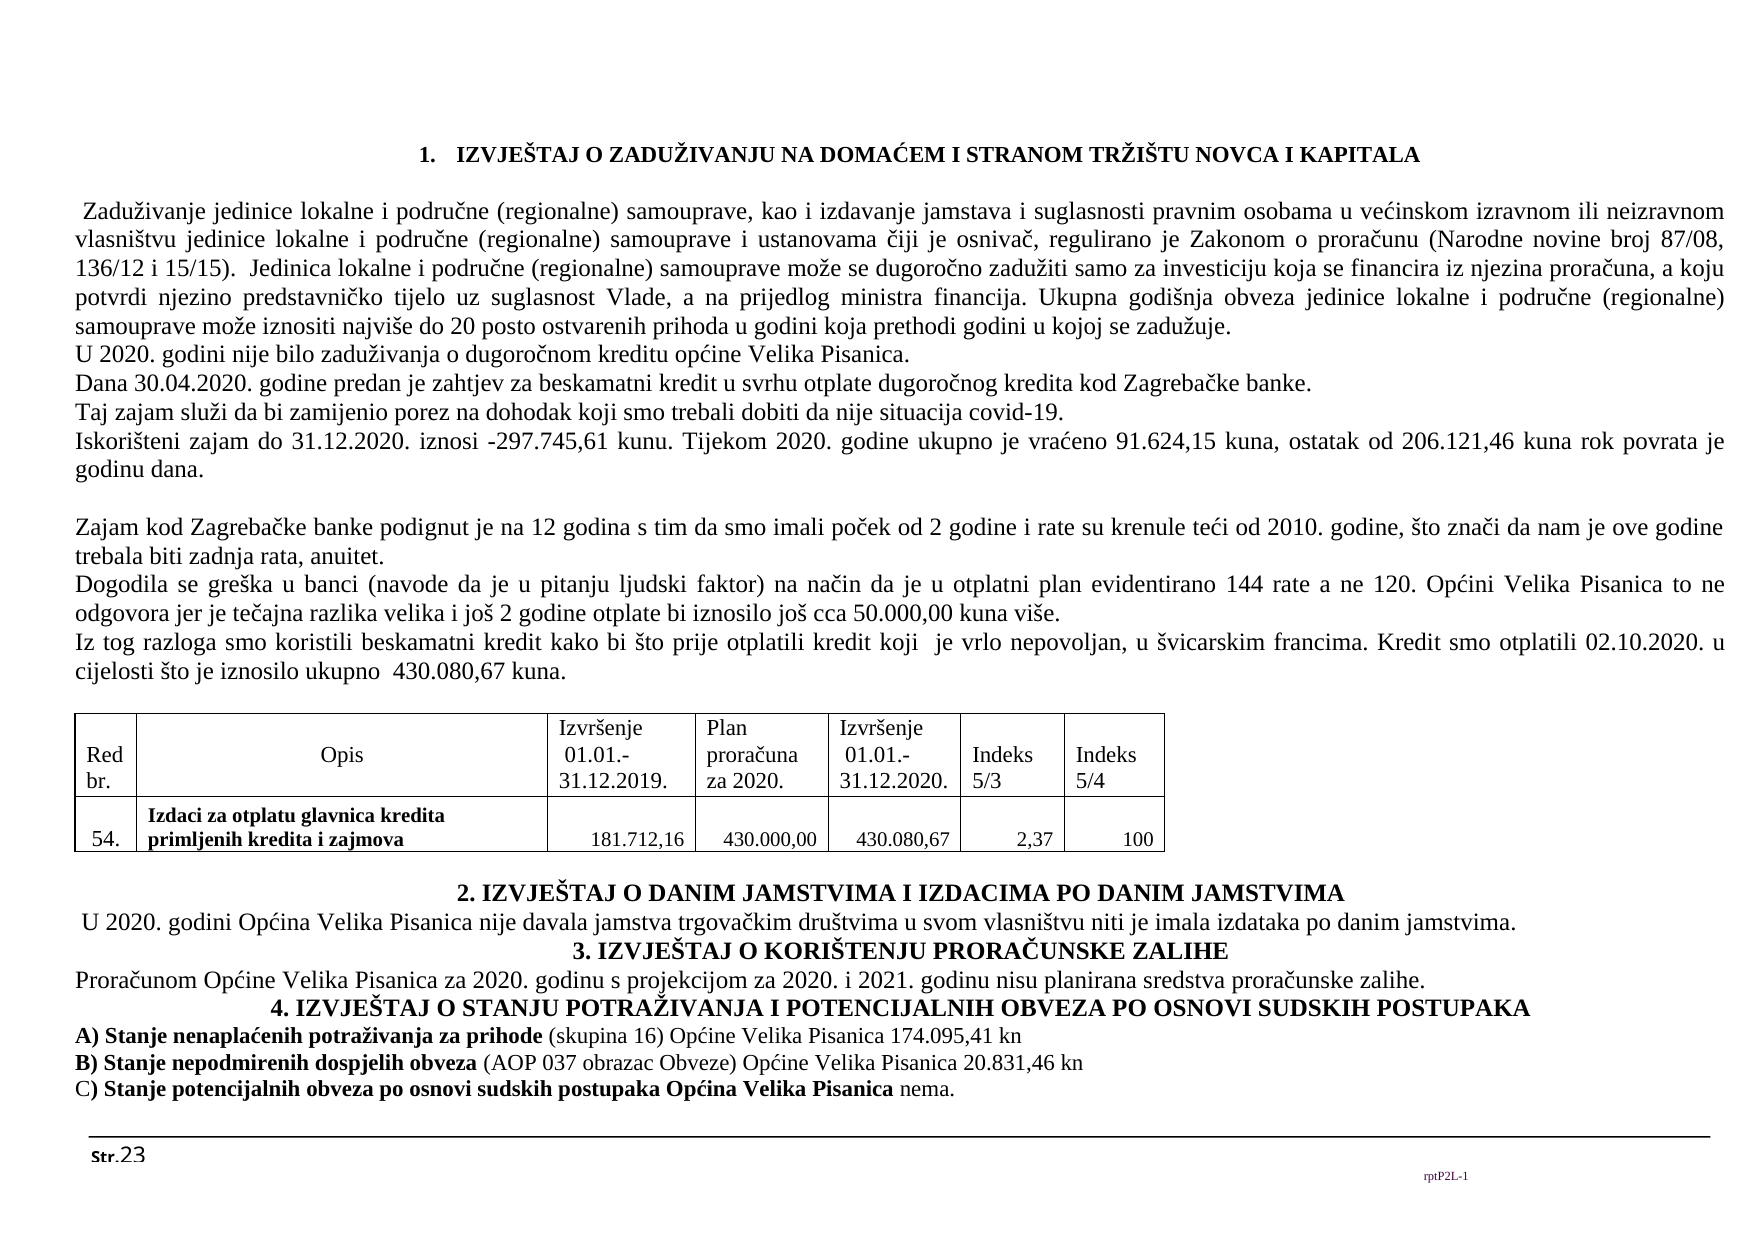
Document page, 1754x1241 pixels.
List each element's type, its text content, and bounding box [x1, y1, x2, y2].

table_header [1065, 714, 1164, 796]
text U 2020. godini nije bilo zaduživanja o dugoročnom kreditu općine Velika Pisanica. [75, 339, 1727, 368]
text Proračunom Općine Velika Pisanica za 2020. godinu s projekcijom za 2020. i 2021. godinu nisu planirana sredstva proračunske zalihe. [75, 965, 1727, 993]
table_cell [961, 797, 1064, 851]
text Iz tog razloga smo koristili beskamatni kredit kako bi što prije otplatili kredit koji je vrlo nepovoljan, u švicarskim francima. Kredit smo otplatili 02.10.2020. u cijelosti što je iznosilo ukupno 430.080,67 kuna. [75, 627, 1727, 684]
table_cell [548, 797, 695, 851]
text Zajam kod Zagrebačke banke podignut je na 12 godina s tim da smo imali poček od 2 godine i rate su krenule teći od 2010. godine, što znači da nam je ove godine trebala biti zadnja rata, anuitet. [75, 512, 1727, 569]
text Zaduživanje jedinice lokalne i područne (regionalne) samouprave, kao i izdavanje jamstava i suglasnosti pravnim osobama u većinskom izravnom ili neizravnom vlasništvu jedinice lokalne i područne (regionalne) samouprave i ustanovama čiji je osnivač, regulirano je Zakonom o proračunu (Narodne novine broj 87/08, 136/12 i 15/15). Jedinica lokalne i područne (regionalne) samouprave može se dugoročno zadužiti samo za investiciju koja se financira iz njezina proračuna, a koju potvrdi njezino predstavničko tijelo uz suglasnost Vlade, a na prijedlog ministra financija. Ukupna godišnja obveza jedinice lokalne i područne (regionalne) samouprave može iznositi najviše do 20 posto ostvarenih prihoda u godini koja prethodi godini u kojoj se zadužuje. [75, 196, 1727, 339]
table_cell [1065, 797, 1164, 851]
text 3. IZVJEŠTAJ O KORIŠTENJU PRORAČUNSKE ZALIHE [75, 936, 1727, 965]
text Dogodila se greška u banci (navode da je u pitanju ljudski faktor) na način da je u otplatni plan evidentirano 144 rate a ne 120. Općini Velika Pisanica to ne odgovora jer je tečajna razlika velika i još 2 godine otplate bi iznosilo još cca 50.000,00 kuna više. [75, 569, 1727, 627]
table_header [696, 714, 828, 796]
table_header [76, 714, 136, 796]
text A) Stanje nenaplaćenih potraživanja za prihode (skupina 16) Općine Velika Pisanica 174.095,41 kn [75, 1022, 1727, 1049]
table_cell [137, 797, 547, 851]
text Iskorišteni zajam do 31.12.2020. iznosi -297.745,61 kunu. Tijekom 2020. godine ukupno je vraćeno 91.624,15 kuna, ostatak od 206.121,46 kuna rok povrata je godinu dana. [75, 426, 1727, 483]
text B) Stanje nepodmirenih dospjelih obveza (AOP 037 obrazac Obveze) Općine Velika Pisanica 20.831,46 kn [75, 1049, 1727, 1075]
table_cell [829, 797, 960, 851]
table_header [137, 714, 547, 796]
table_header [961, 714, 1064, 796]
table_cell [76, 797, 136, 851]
text 2. IZVJEŠTAJ O DANIM JAMSTVIMA I IZDACIMA PO DANIM JAMSTVIMA [75, 878, 1727, 907]
text C) Stanje potencijalnih obveza po osnovi sudskih postupaka Općina Velika Pisanica nema. [75, 1075, 1727, 1101]
text Dana 30.04.2020. godine predan je zahtjev za beskamatni kredit u svrhu otplate dugoročnog kredita kod Zagrebačke banke. [75, 368, 1727, 397]
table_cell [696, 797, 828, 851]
list IZVJEŠTAJ O ZADUŽIVANJU NA DOMAĆEM I STRANOM TRŽIŠTU NOVCA I KAPITALA [112, 141, 1727, 167]
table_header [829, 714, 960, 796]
text Taj zajam služi da bi zamijenio porez na dohodak koji smo trebali dobiti da nije situacija covid-19. [75, 397, 1727, 426]
text U 2020. godini Općina Velika Pisanica nije davala jamstva trgovačkim društvima u svom vlasništvu niti je imala izdataka po danim jamstvima. [75, 907, 1727, 936]
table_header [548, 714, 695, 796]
text 4. IZVJEŠTAJ O STANJU POTRAŽIVANJA I POTENCIJALNIH OBVEZA PO OSNOVI SUDSKIH POSTUPAKA [75, 993, 1727, 1022]
